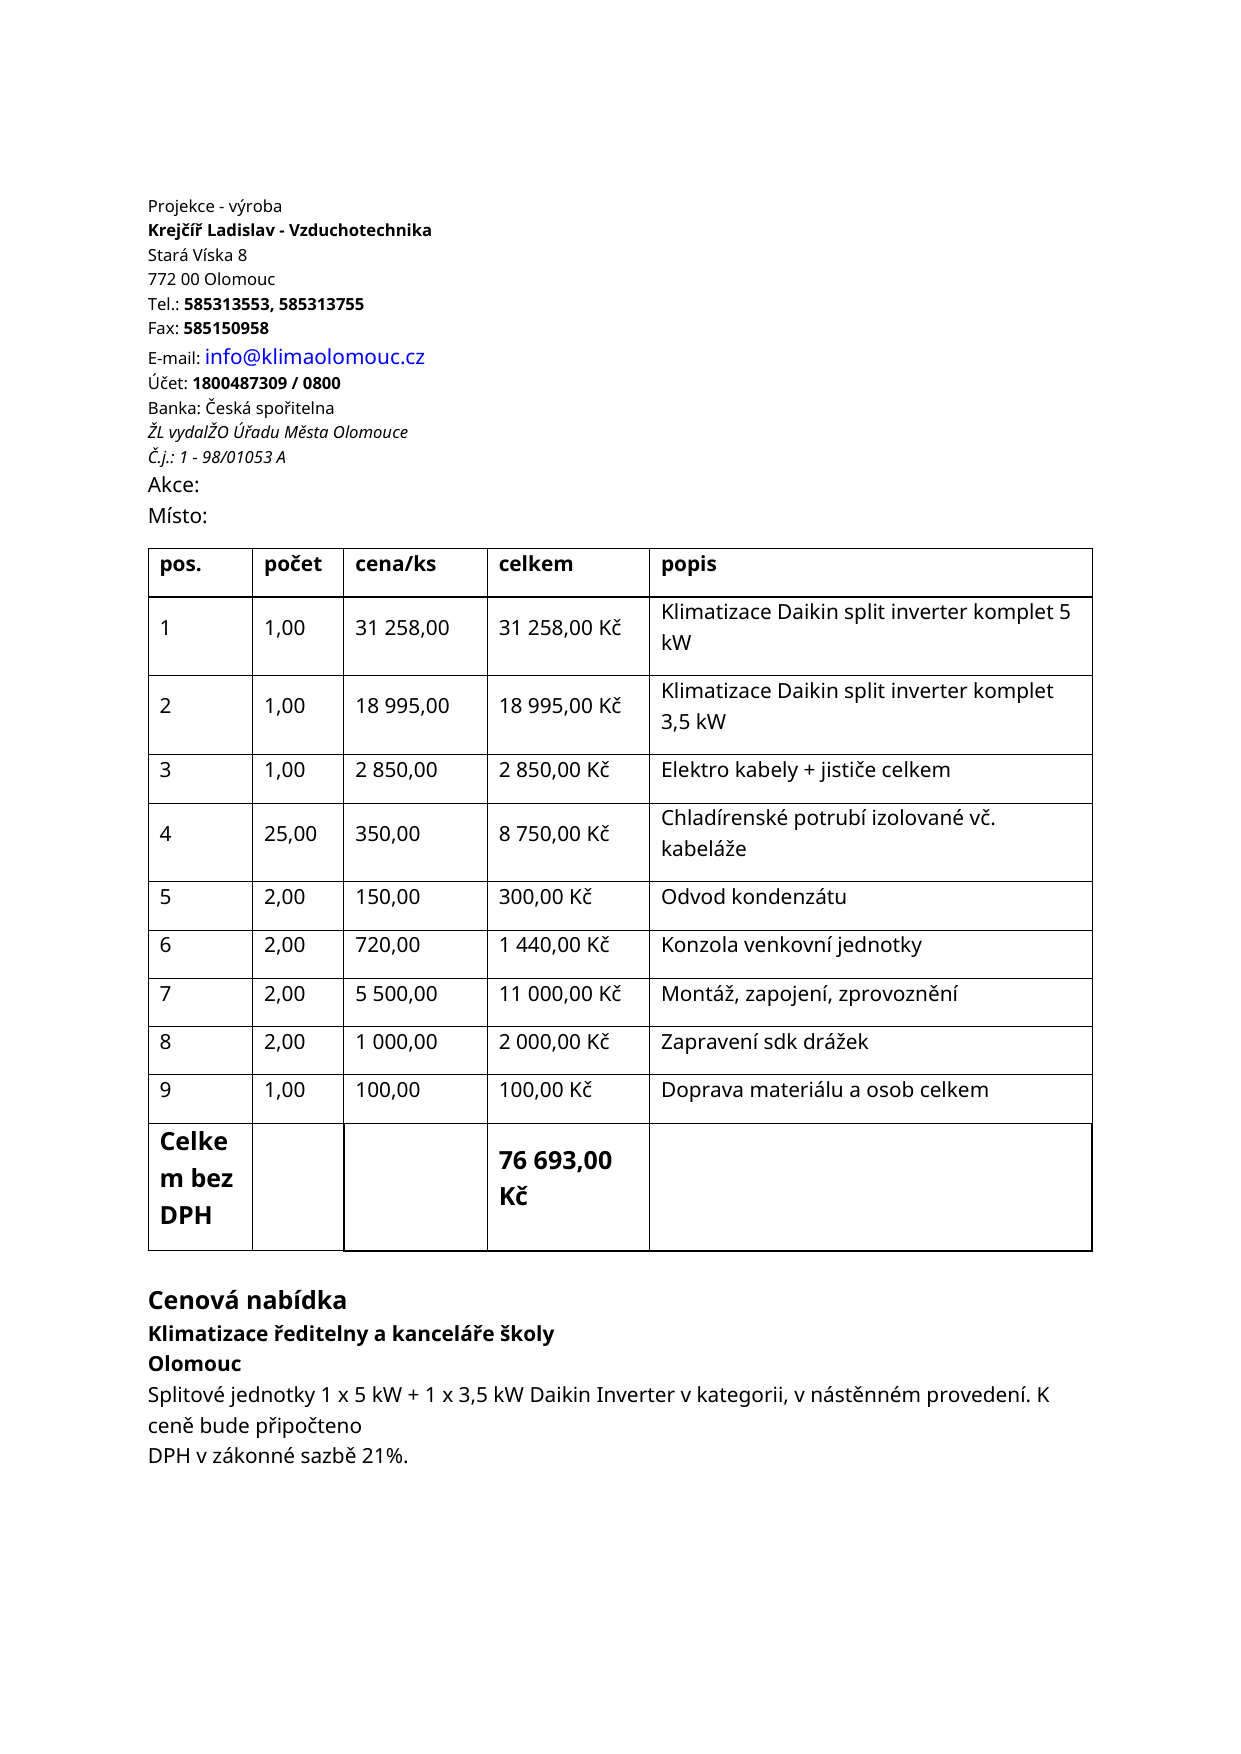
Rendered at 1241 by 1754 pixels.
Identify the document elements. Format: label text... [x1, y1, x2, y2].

table_cell 2 850,00 [344, 755, 487, 802]
table_cell 2,00 [253, 979, 343, 1026]
table_cell 350,00 [344, 804, 487, 881]
table_cell Elektro kabely + jističe celkem [650, 755, 1092, 802]
table_cell Odvod kondenzátu [650, 882, 1092, 929]
table_cell 5 [149, 882, 252, 929]
table_cell [650, 1124, 1091, 1250]
table_cell 25,00 [253, 804, 343, 881]
table_cell 300,00 Kč [488, 882, 649, 929]
table_cell Chladírenské potrubí izolované vč. kabeláže [650, 804, 1092, 881]
table_cell 1 000,00 [344, 1027, 487, 1074]
table_cell 8 [149, 1027, 252, 1074]
table_cell 2,00 [253, 931, 343, 978]
table_cell 4 [149, 804, 252, 881]
table_cell 2,00 [253, 1027, 343, 1074]
table_cell 76 693,00 Kč [488, 1124, 649, 1250]
table_cell 2 [149, 676, 252, 754]
table_cell 1,00 [253, 755, 343, 802]
table_cell 1 440,00 Kč [488, 931, 649, 978]
table_cell 5 500,00 [344, 979, 487, 1026]
table_cell 3 [149, 755, 252, 802]
table_cell Klimatizace Daikin split inverter komplet 5 kW [650, 598, 1092, 675]
table_cell 1,00 [253, 1075, 343, 1122]
table_cell 31 258,00 Kč [488, 598, 649, 675]
table_header popis [650, 549, 1092, 596]
table_header počet [253, 549, 343, 596]
table_cell 720,00 [344, 931, 487, 978]
table_cell 6 [149, 931, 252, 978]
table_cell 150,00 [344, 882, 487, 929]
table_cell 2 850,00 Kč [488, 755, 649, 802]
table_cell 1 [149, 598, 252, 675]
table_cell 18 995,00 [344, 676, 487, 754]
table_cell 18 995,00 Kč [488, 676, 649, 754]
table_cell 2,00 [253, 882, 343, 929]
text Cenová nabídka Klimatizace ředitelny a kanceláře školy Olomouc Splitové jednotky 1 x 5 kW + 1 x 3,5 kW Daikin Inverter v kategorii, v nástěnném provedení. K ceně bude připočteno DPH v zákonné sazbě 21%. [148, 1252, 1093, 1500]
table_header pos. [149, 549, 252, 596]
table_cell Konzola venkovní jednotky [650, 931, 1092, 978]
table_cell Klimatizace Daikin split inverter komplet 3,5 kW [650, 676, 1092, 754]
table_cell 100,00 [344, 1075, 487, 1122]
table_cell 9 [149, 1075, 252, 1122]
table_cell Montáž, zapojení, zprovoznění [650, 979, 1092, 1026]
table_cell 11 000,00 Kč [488, 979, 649, 1026]
table_cell Doprava materiálu a osob celkem [650, 1075, 1092, 1122]
table_cell Zapravení sdk drážek [650, 1027, 1092, 1074]
table_header celkem [488, 549, 649, 596]
table_cell 1,00 [253, 676, 343, 754]
table_cell [253, 1124, 343, 1250]
table_cell 2 000,00 Kč [488, 1027, 649, 1074]
table_cell 8 750,00 Kč [488, 804, 649, 881]
table_cell 31 258,00 [344, 598, 487, 675]
table_cell [345, 1124, 487, 1250]
table_header cena/ks [344, 549, 487, 596]
table_cell 100,00 Kč [488, 1075, 649, 1122]
table_cell 7 [149, 979, 252, 1026]
table_cell Celkem bez DPH [149, 1124, 252, 1250]
table_cell 1,00 [253, 598, 343, 675]
text Projekce - výroba Krejčíř Ladislav - Vzduchotechnika Stará Víska 8 772 00 Olomouc Tel.: 585313553, 585313755 Fax: 585150958 E-mail: info@klimaolomouc.cz Účet: 1800487309 / 0800 Banka: Česká spořitelna ŽL vydalŽO Úřadu Města Olomouce Č.j.: 1 - 98/01053 A Akce: Místo: [148, 194, 1093, 529]
